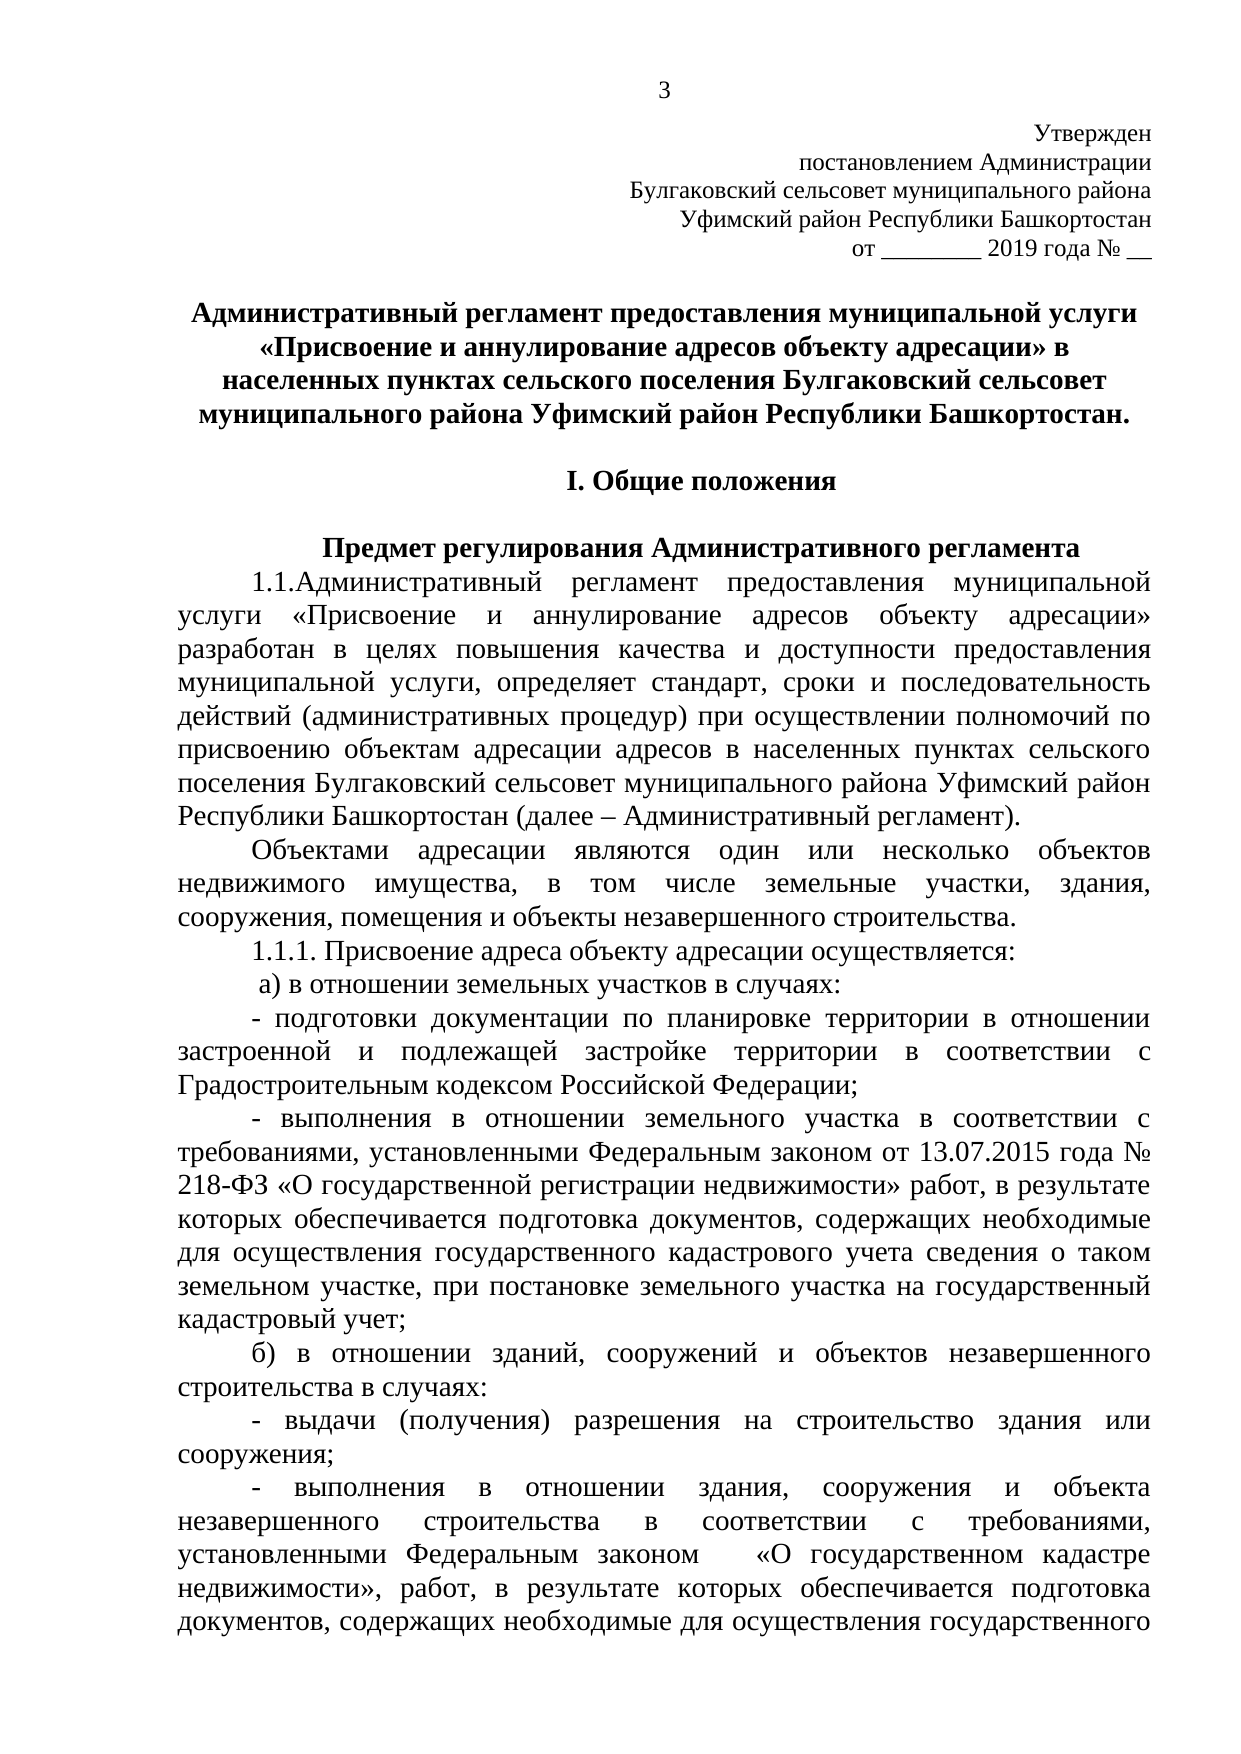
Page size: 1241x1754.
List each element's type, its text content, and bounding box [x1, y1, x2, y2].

text 1.1.Административный регламент предоставления муниципальной услуги «Присвоение и аннулирование адресов объекту адресации» разработан в целях повышения качества и доступности предоставления муниципальной услуги, определяет стандарт, сроки и последовательность действий (административных процедур) при осуществлении полномочий по присвоению объектам адресации адресов в населенных пунктах сельского поселения Булгаковский сельсовет муниципального района Уфимский район Республики Башкортостан (далее – Административный регламент). [177, 564, 1152, 832]
text Утвержден [177, 118, 1152, 147]
text Объектами адресации являются один или несколько объектов недвижимого имущества, в том числе земельные участки, здания, сооружения, помещения и объекты незавершенного строительства. [177, 832, 1152, 933]
text а) в отношении земельных участков в случаях: [177, 966, 1152, 1000]
text от ________ 2019 года № __ [177, 233, 1152, 262]
text Уфимский район Республики Башкортостан [177, 204, 1152, 233]
text Административный регламент предоставления муниципальной услуги «Присвоение и аннулирование адресов объекту адресации» в населенных пунктах сельского поселения Булгаковский сельсовет муниципального района Уфимский район Республики Башкортостан. [177, 295, 1152, 429]
text Предмет регулирования Административного регламента [177, 530, 1152, 564]
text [177, 1469, 1152, 1637]
text Булгаковский сельсовет муниципального района [177, 176, 1152, 204]
text б) в отношении зданий, сооружений и объектов незавершенного строительства в случаях: [177, 1335, 1152, 1402]
text 1.1.1. Присвоение адреса объекту адресации осуществляется: [177, 933, 1152, 966]
text постановлением Администрации [177, 147, 1152, 176]
text - подготовки документации по планировке территории в отношении застроенной и подлежащей застройке территории в соответствии с Градостроительным кодексом Российской Федерации; [177, 1000, 1152, 1100]
text I. Общие положения [177, 463, 1152, 497]
text - выполнения в отношении земельного участка в соответствии с требованиями, установленными Федеральным законом от 13.07.2015 года № 218-ФЗ «О государственной регистрации недвижимости» работ, в результате которых обеспечивается подготовка документов, содержащих необходимые для осуществления государственного кадастрового учета сведения о таком земельном участке, при постановке земельного участка на государственный кадастровый учет; [177, 1100, 1152, 1335]
text - выдачи (получения) разрешения на строительство здания или сооружения; [177, 1402, 1152, 1469]
